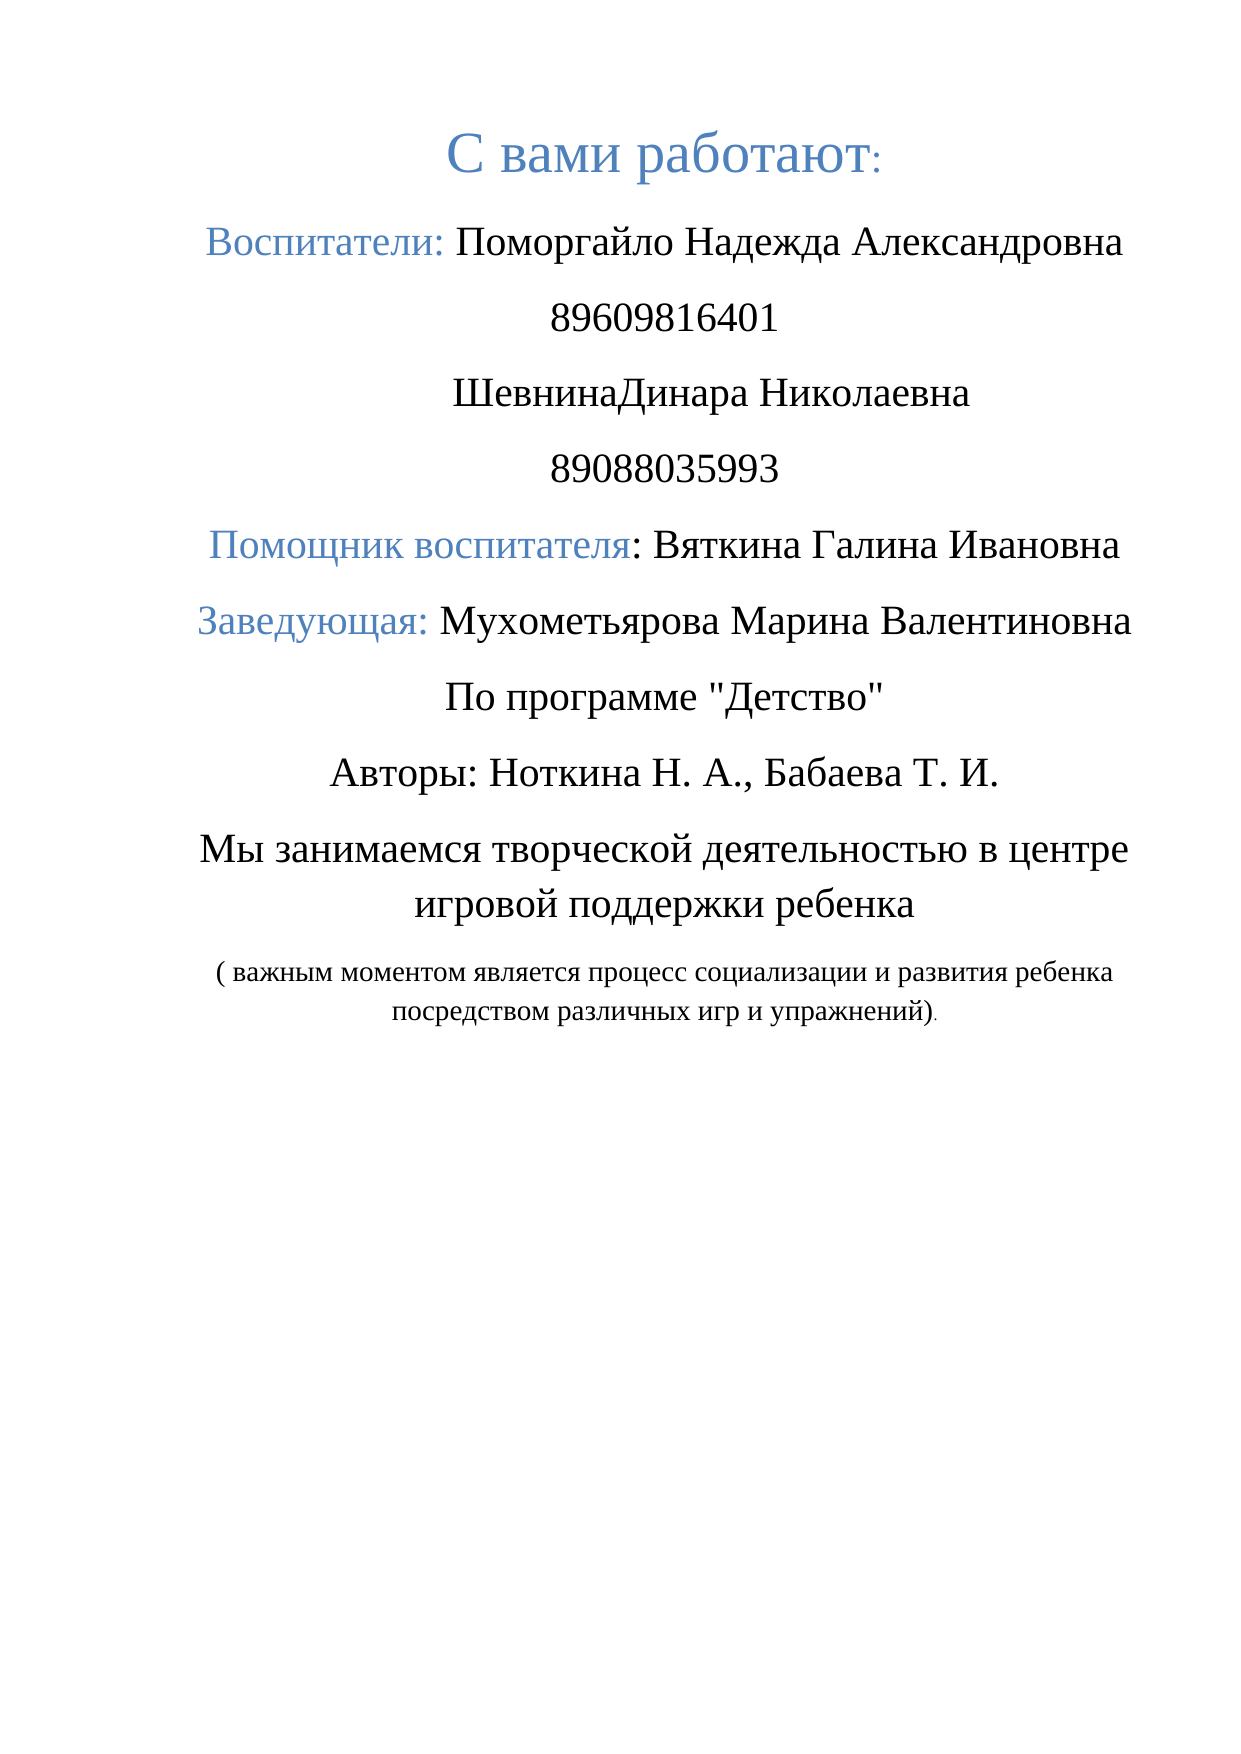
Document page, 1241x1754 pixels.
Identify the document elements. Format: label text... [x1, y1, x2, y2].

text ШевнинаДинара Николаевна [177, 368, 1152, 416]
text Авторы: Ноткина Н. А., Бабаева Т. И. [177, 748, 1152, 796]
text С вами работают: [177, 118, 1152, 185]
text 89609816401 [177, 292, 1152, 340]
text Мы занимаемся творческой деятельностью в центре игровой поддержки ребенка [177, 823, 1152, 927]
text Воспитатели: Поморгайло Надежда Александровна [177, 216, 1152, 264]
text Заведующая: Мухометьярова Марина Валентиновна [177, 596, 1152, 644]
text 89088035993 [177, 444, 1152, 492]
text ( важным моментом является процесс социализации и развития ребенка посредством различных игр и упражнений). [177, 954, 1152, 1027]
text Помощник воспитателя: Вяткина Галина Ивановна [177, 520, 1152, 568]
text По программе "Детство" [177, 672, 1152, 719]
